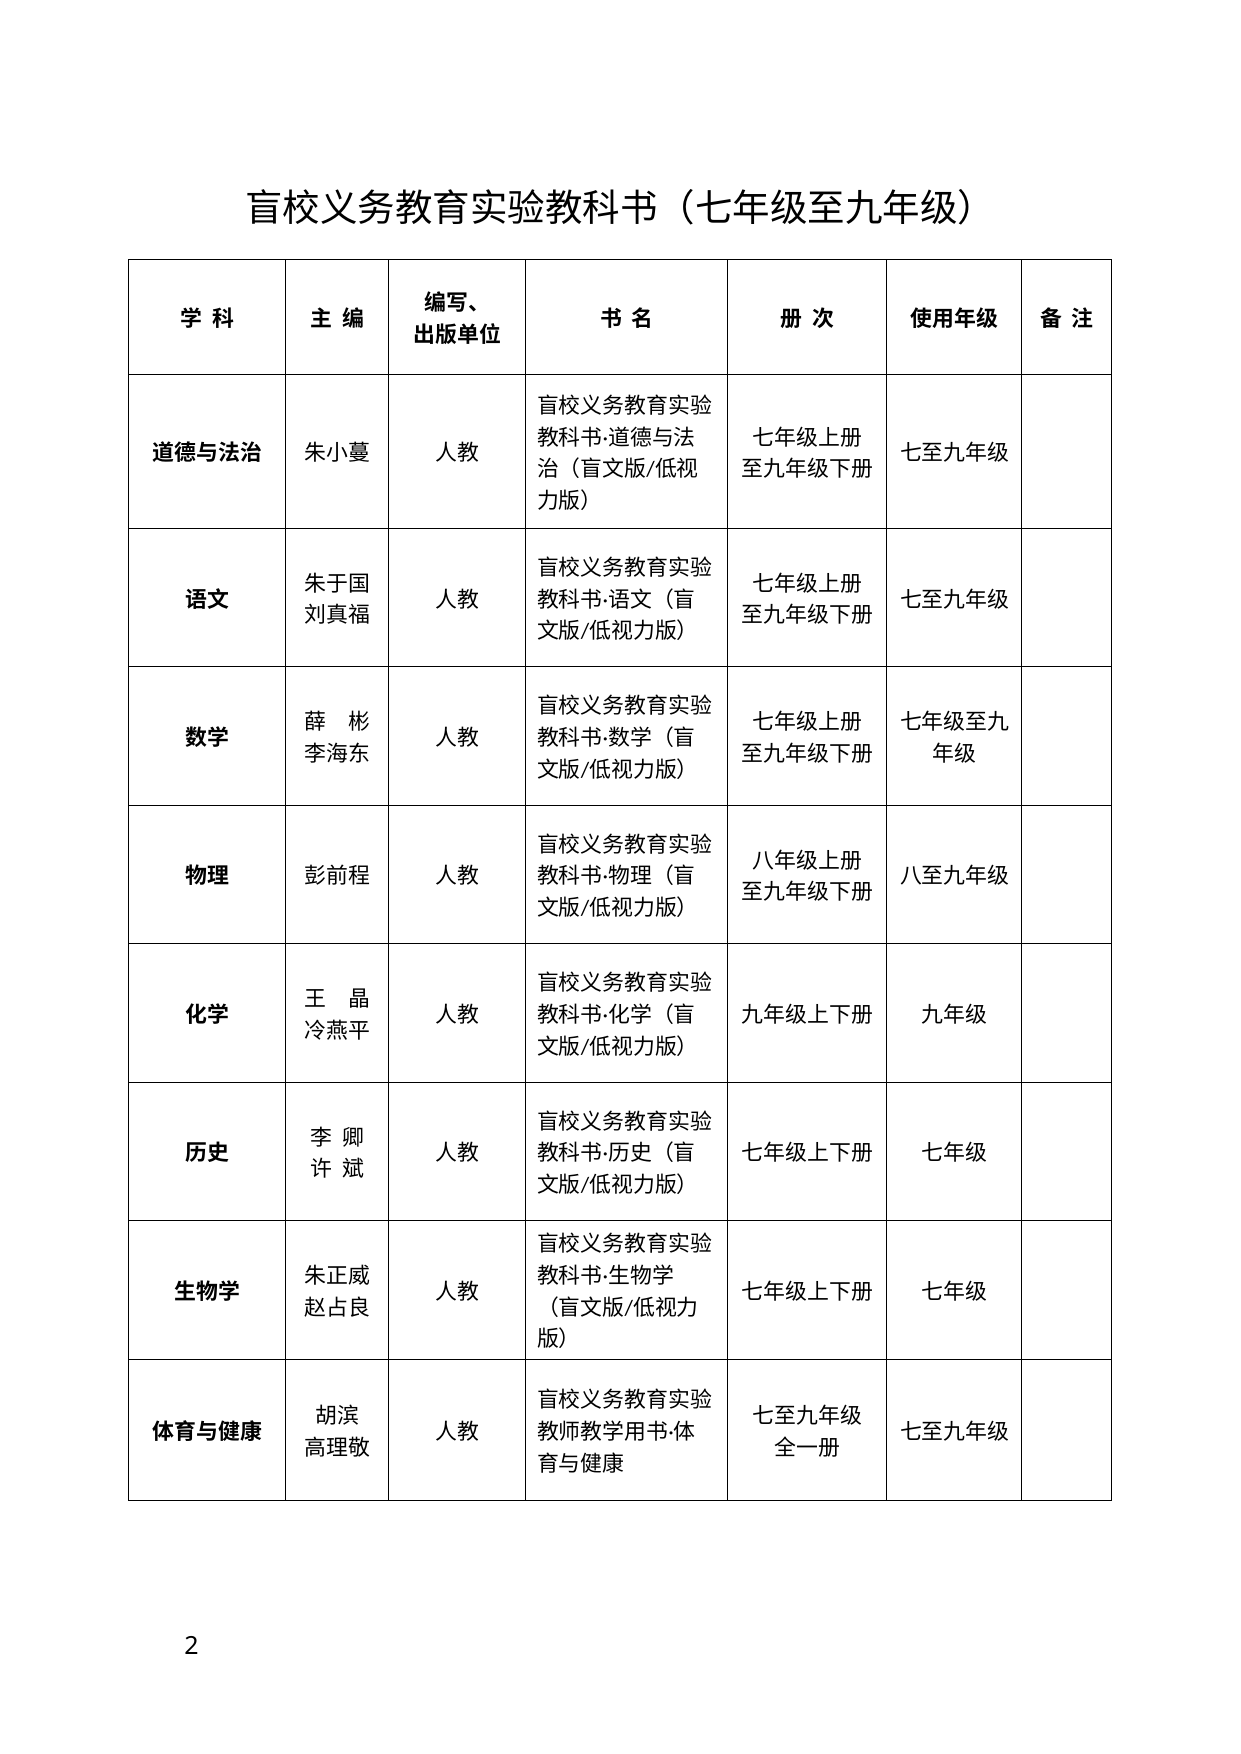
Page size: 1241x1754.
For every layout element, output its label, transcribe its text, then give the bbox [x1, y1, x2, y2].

table_cell 人教 [389, 944, 525, 1082]
table_cell [1022, 667, 1111, 805]
table_cell [1022, 1083, 1111, 1220]
table_header 书 名 [526, 260, 727, 373]
table_cell [1022, 806, 1111, 943]
table_cell 人教 [389, 375, 525, 528]
table_cell 八至九年级 [887, 806, 1021, 943]
table_cell 九年级 [887, 944, 1021, 1082]
table_cell [1022, 944, 1111, 1082]
table_cell 七至九年级 [887, 1360, 1021, 1500]
table_cell [1022, 1221, 1111, 1358]
table_cell 七年级上下册 [728, 1221, 886, 1358]
table_cell 人教 [389, 806, 525, 943]
table_cell 七至九年级 [887, 375, 1021, 528]
table_cell 人教 [389, 529, 525, 666]
table_cell 王 晶 冷燕平 [286, 944, 388, 1082]
table_cell 彭前程 [286, 806, 388, 943]
table_header 册 次 [728, 260, 886, 373]
table_cell 七至九年级 全一册 [728, 1360, 886, 1500]
table_header 备 注 [1022, 260, 1111, 373]
table_cell 人教 [389, 1221, 525, 1358]
table_cell 朱小蔓 [286, 375, 388, 528]
table_cell 七年级至九年级 [887, 667, 1021, 805]
text 盲校义务教育实验教科书（七年级至九年级） [165, 178, 1075, 232]
table_cell [1022, 529, 1111, 666]
table_cell 七年级上册 至九年级下册 [728, 529, 886, 666]
table_cell 七年级 [887, 1221, 1021, 1358]
table_cell 盲校义务教育实验教科书·道德与法治（盲文版/低视力版） [526, 375, 727, 528]
table_header 编写、 出版单位 [389, 260, 525, 373]
table_cell 朱正威 赵占良 [286, 1221, 388, 1358]
table_cell 人教 [389, 1360, 525, 1500]
table_cell 七至九年级 [887, 529, 1021, 666]
table_cell 人教 [389, 667, 525, 805]
table_cell 盲校义务教育实验教师教学用书·体育与健康 [526, 1360, 727, 1500]
table_cell 九年级上下册 [728, 944, 886, 1082]
table_cell 人教 [389, 1083, 525, 1220]
table_header 主 编 [286, 260, 388, 373]
table_cell 盲校义务教育实验教科书·化学（盲文版/低视力版） [526, 944, 727, 1082]
table_cell 物理 [129, 806, 285, 943]
table_header 学 科 [129, 260, 285, 373]
table_cell 七年级上下册 [728, 1083, 886, 1220]
table_cell 八年级上册 至九年级下册 [728, 806, 886, 943]
table_cell 语文 [129, 529, 285, 666]
table_cell 七年级上册 至九年级下册 [728, 375, 886, 528]
table_cell 薛 彬 李海东 [286, 667, 388, 805]
table_cell 七年级上册 至九年级下册 [728, 667, 886, 805]
table_header 使用年级 [887, 260, 1021, 373]
table_cell 化学 [129, 944, 285, 1082]
table_cell 盲校义务教育实验教科书·生物学（盲文版/低视力版） [526, 1221, 727, 1358]
table_cell 道德与法治 [129, 375, 285, 528]
table_cell 数学 [129, 667, 285, 805]
table_cell 历史 [129, 1083, 285, 1220]
table_cell 七年级 [887, 1083, 1021, 1220]
table_cell 盲校义务教育实验教科书·物理（盲文版/低视力版） [526, 806, 727, 943]
table_cell 胡滨 高理敬 [286, 1360, 388, 1500]
table_cell 生物学 [129, 1221, 285, 1358]
table_cell [1022, 375, 1111, 528]
table_cell 盲校义务教育实验教科书·语文（盲文版/低视力版） [526, 529, 727, 666]
table_cell 盲校义务教育实验教科书·历史（盲文版/低视力版） [526, 1083, 727, 1220]
table_cell 体育与健康 [129, 1360, 285, 1500]
table_cell 朱于国 刘真福 [286, 529, 388, 666]
table_cell [1022, 1360, 1111, 1500]
table_cell 盲校义务教育实验教科书·数学（盲文版/低视力版） [526, 667, 727, 805]
table_cell 李 卿 许 斌 [286, 1083, 388, 1220]
